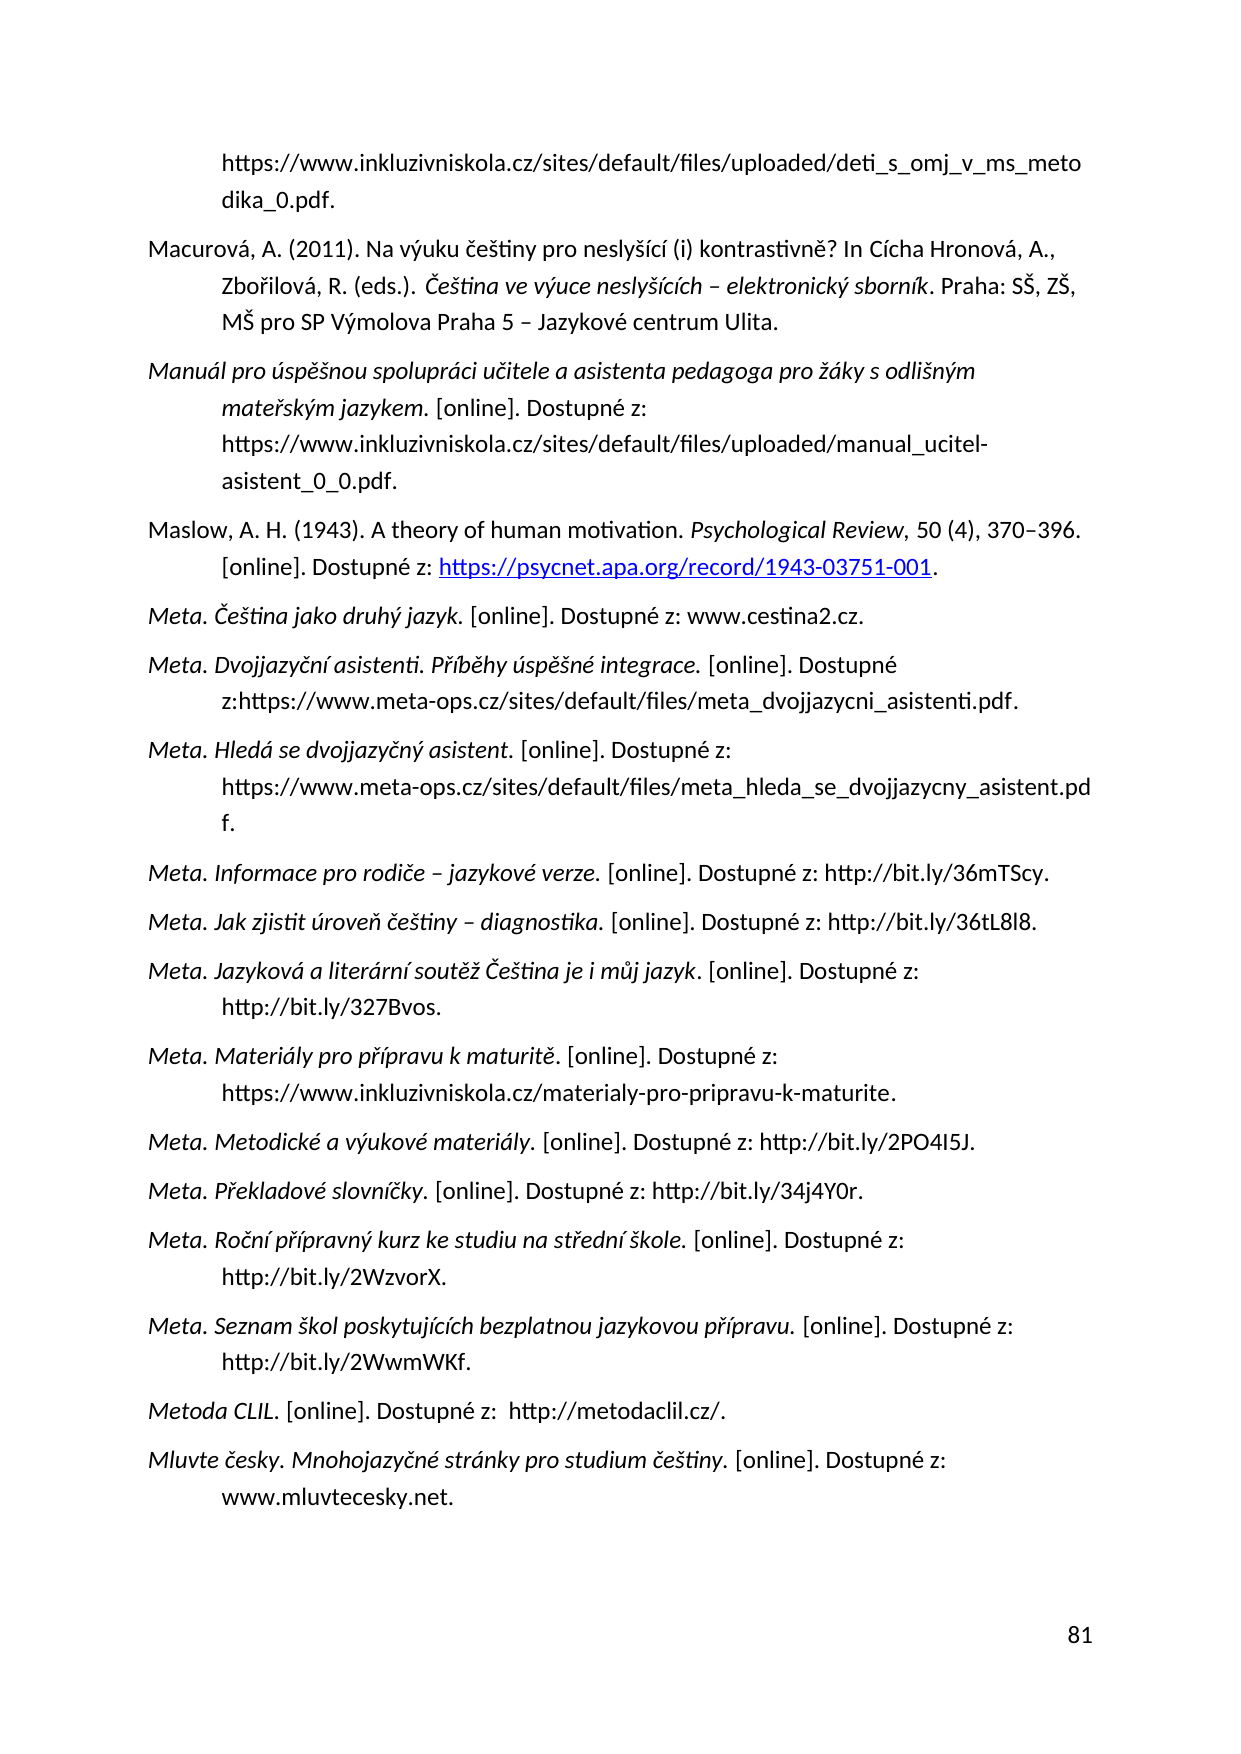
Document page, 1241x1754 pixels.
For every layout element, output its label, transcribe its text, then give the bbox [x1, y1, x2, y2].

text Meta. Hledá se dvojjazyčný asistent. [online]. Dostupné z: https://www.meta-ops.cz/sites/default/files/meta_hleda_se_dvojjazycny_asistent.pdf. [148, 734, 1093, 838]
text Meta. Jazyková a literární soutěž Čeština je i můj jazyk. [online]. Dostupné z: http://bit.ly/327Bvos. [148, 955, 1093, 1022]
text Meta. Metodické a výukové materiály. [online]. Dostupné z: http://bit.ly/2PO4I5J. [148, 1126, 1093, 1157]
text Meta. Dvojjazyční asistenti. Příběhy úspěšné integrace. [online]. Dostupné z:https://www.meta-ops.cz/sites/default/files/meta_dvojjazycni_asistenti.pdf. [148, 649, 1093, 716]
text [148, 148, 1093, 215]
text Meta. Jak zjistit úroveň češtiny – diagnostika. [online]. Dostupné z: http://bit.ly/36tL8l8. [148, 906, 1093, 936]
text Meta. Informace pro rodiče – jazykové verze. [online]. Dostupné z: http://bit.ly/36mTScy. [148, 857, 1093, 887]
text Macurová, A. (2011). Na výuku češtiny pro neslyšící (i) kontrastivně? In Cícha Hronová, A., Zbořilová, R. (eds.). Čeština ve výuce neslyšících – elektronický sborník. Praha: SŠ, ZŠ, MŠ pro SP Výmolova Praha 5 – Jazykové centrum Ulita. [148, 233, 1093, 337]
text Meta. Roční přípravný kurz ke studiu na střední škole. [online]. Dostupné z: http://bit.ly/2WzvorX. [148, 1224, 1093, 1291]
text Meta. Seznam škol poskytujících bezplatnou jazykovou přípravu. [online]. Dostupné z: http://bit.ly/2WwmWKf. [148, 1310, 1093, 1377]
text Meta. Čeština jako druhý jazyk. [online]. Dostupné z: www.cestina2.cz. [148, 600, 1093, 630]
text Maslow, A. H. (1943). A theory of human motivation. Psychological Review, 50 (4), 370–396. [online]. Dostupné z: https://psycnet.apa.org/record/1943-03751-001. [148, 514, 1093, 581]
text Mluvte česky. Mnohojazyčné stránky pro studium češtiny. [online]. Dostupné z: www.mluvtecesky.net. [148, 1444, 1093, 1512]
text Manuál pro úspěšnou spolupráci učitele a asistenta pedagoga pro žáky s odlišným mateřským jazykem. [online]. Dostupné z: https://www.inkluzivniskola.cz/sites/default/files/uploaded/manual_ucitel-asistent_0_0.pdf. [148, 355, 1093, 496]
text Meta. Materiály pro přípravu k maturitě. [online]. Dostupné z: https://www.inkluzivniskola.cz/materialy-pro-pripravu-k-maturite. [148, 1040, 1093, 1107]
text Metoda CLIL. [online]. Dostupné z: http://metodaclil.cz/. [148, 1395, 1093, 1426]
text Meta. Překladové slovníčky. [online]. Dostupné z: http://bit.ly/34j4Y0r. [148, 1175, 1093, 1206]
